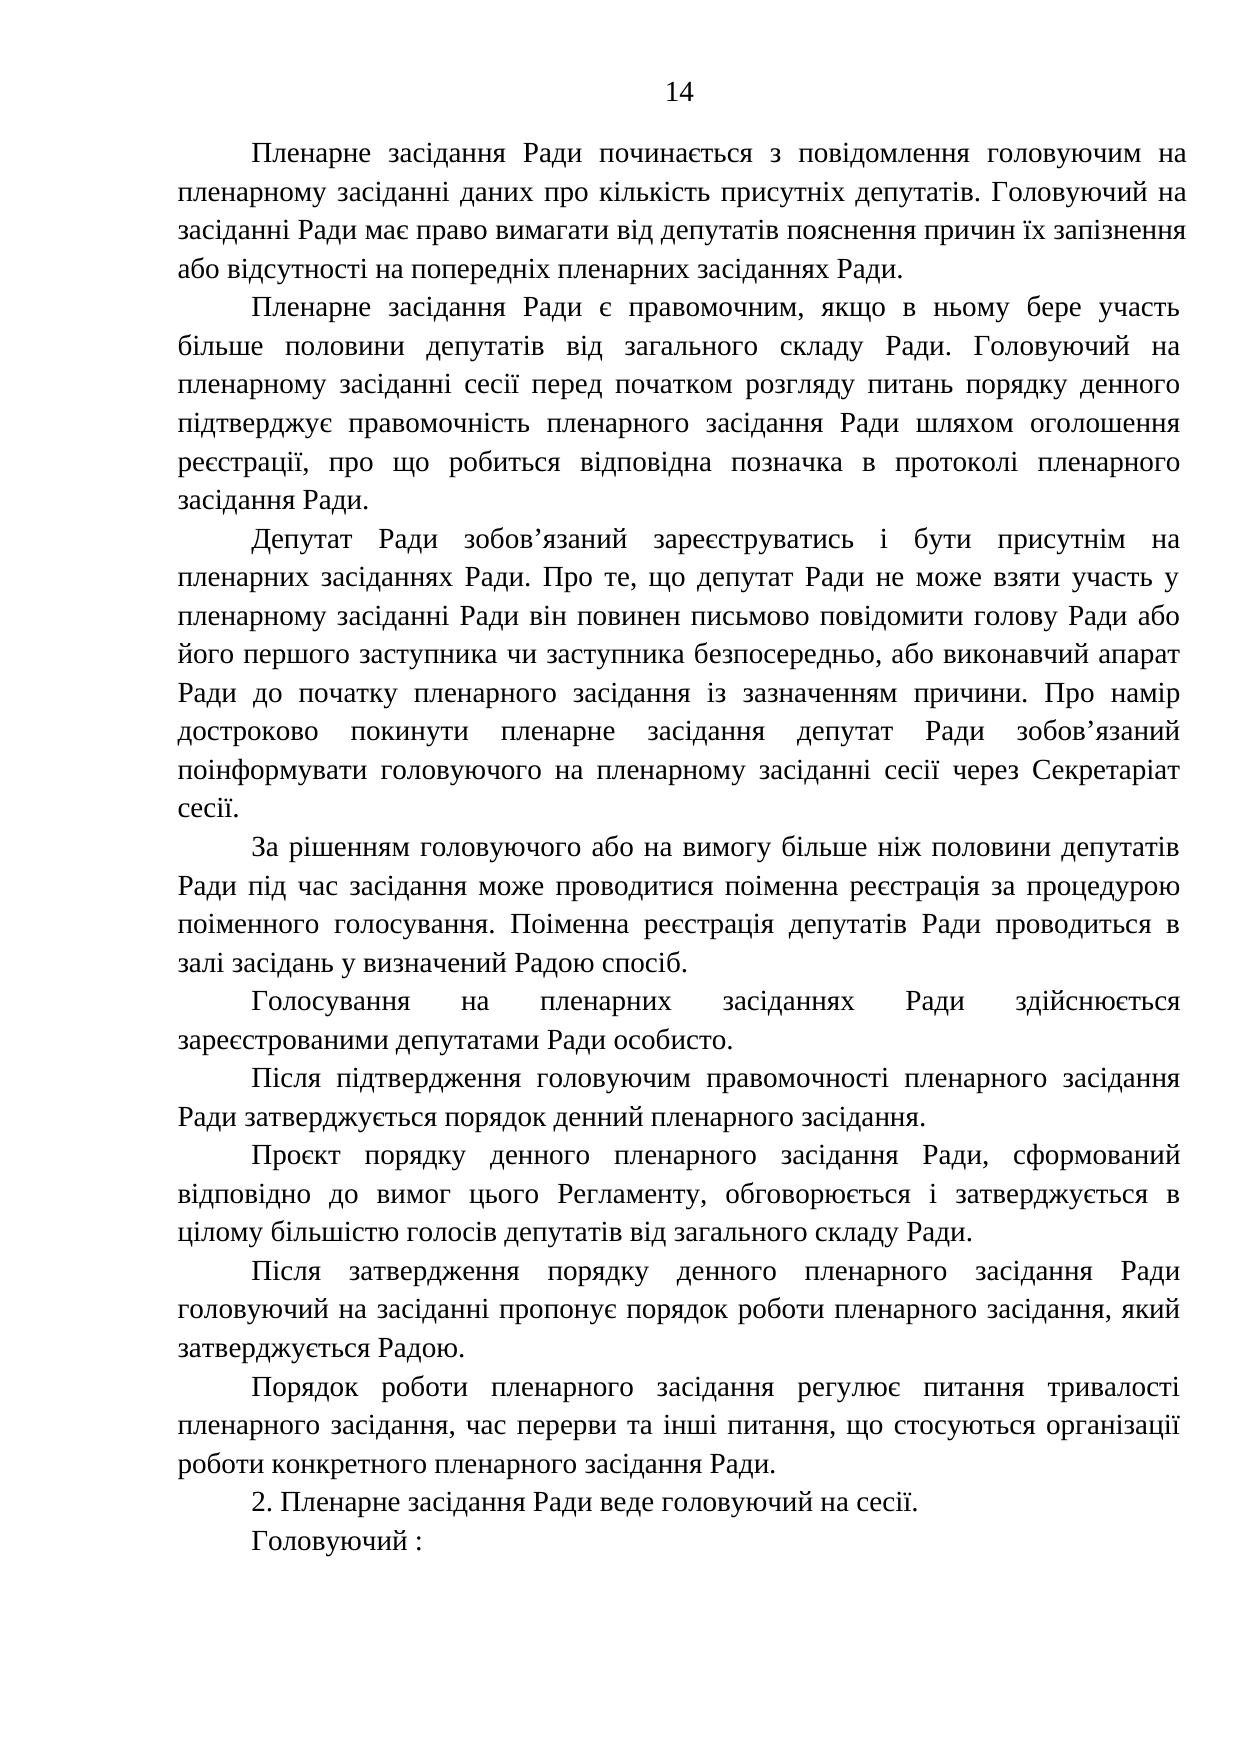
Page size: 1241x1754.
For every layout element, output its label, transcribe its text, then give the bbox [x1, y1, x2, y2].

text 2. Пленарне засідання Ради веде головуючий на сесії. [177, 1484, 1181, 1518]
text Порядок роботи пленарного засідання регулює питання тривалості пленарного засідання, час перерви та інші питання, що стосуються організації роботи конкретного пленарного засідання Ради. [177, 1369, 1181, 1479]
text Головуючий : [177, 1523, 1181, 1556]
text Після затвердження порядку денного пленарного засідання Ради головуючий на засіданні пропонує порядок роботи пленарного засідання, який затверджується Радою. [177, 1253, 1181, 1364]
text Голосування на пленарних засіданнях Ради здійснюється зареєстрованими депутатами Ради особисто. [177, 983, 1181, 1055]
text Пленарне засідання Ради є правомочним, якщо в ньому бере участь більше половини депутатів від загального складу Ради. Головуючий на пленарному засіданні сесії перед початком розгляду питань порядку денного підтверджує правомочність пленарного засідання Ради шляхом оголошення реєстрації, про що робиться відповідна позначка в протоколі пленарного засідання Ради. [177, 289, 1181, 516]
text За рішенням головуючого або на вимогу більше ніж половини депутатів Ради під час засідання може проводитися поіменна реєстрація за процедурою поіменного голосування. Поіменна реєстрація депутатів Ради проводиться в залі засідань у визначений Радою спосіб. [177, 829, 1181, 978]
text Пленарне засідання Ради починається з повідомлення головуючим на пленарному засіданні даних про кількість присутніх депутатів. Головуючий на засіданні Ради має право вимагати від депутатів пояснення причин їх запізнення або відсутності на попередніх пленарних засіданнях Ради. [177, 135, 1188, 284]
text Після підтвердження головуючим правомочності пленарного засідання Ради затверджується порядок денний пленарного засідання. [177, 1060, 1181, 1132]
text Депутат Ради зобов’язаний зареєструватись і бути присутнім на пленарних засіданнях Ради. Про те, що депутат Ради не може взяти участь у пленарному засіданні Ради він повинен письмово повідомити голову Ради або його першого заступника чи заступника безпосередньо, або виконавчий апарат Ради до початку пленарного засідання із зазначенням причини. Про намір достроково покинути пленарне засідання депутат Ради зобов’язаний поінформувати головуючого на пленарному засіданні сесії через Секретаріат сесії. [177, 521, 1181, 824]
text Проєкт порядку денного пленарного засідання Ради, сформований відповідно до вимог цього Регламенту, обговорюється і затверджується в цілому більшістю голосів депутатів від загального складу Ради. [177, 1137, 1181, 1248]
